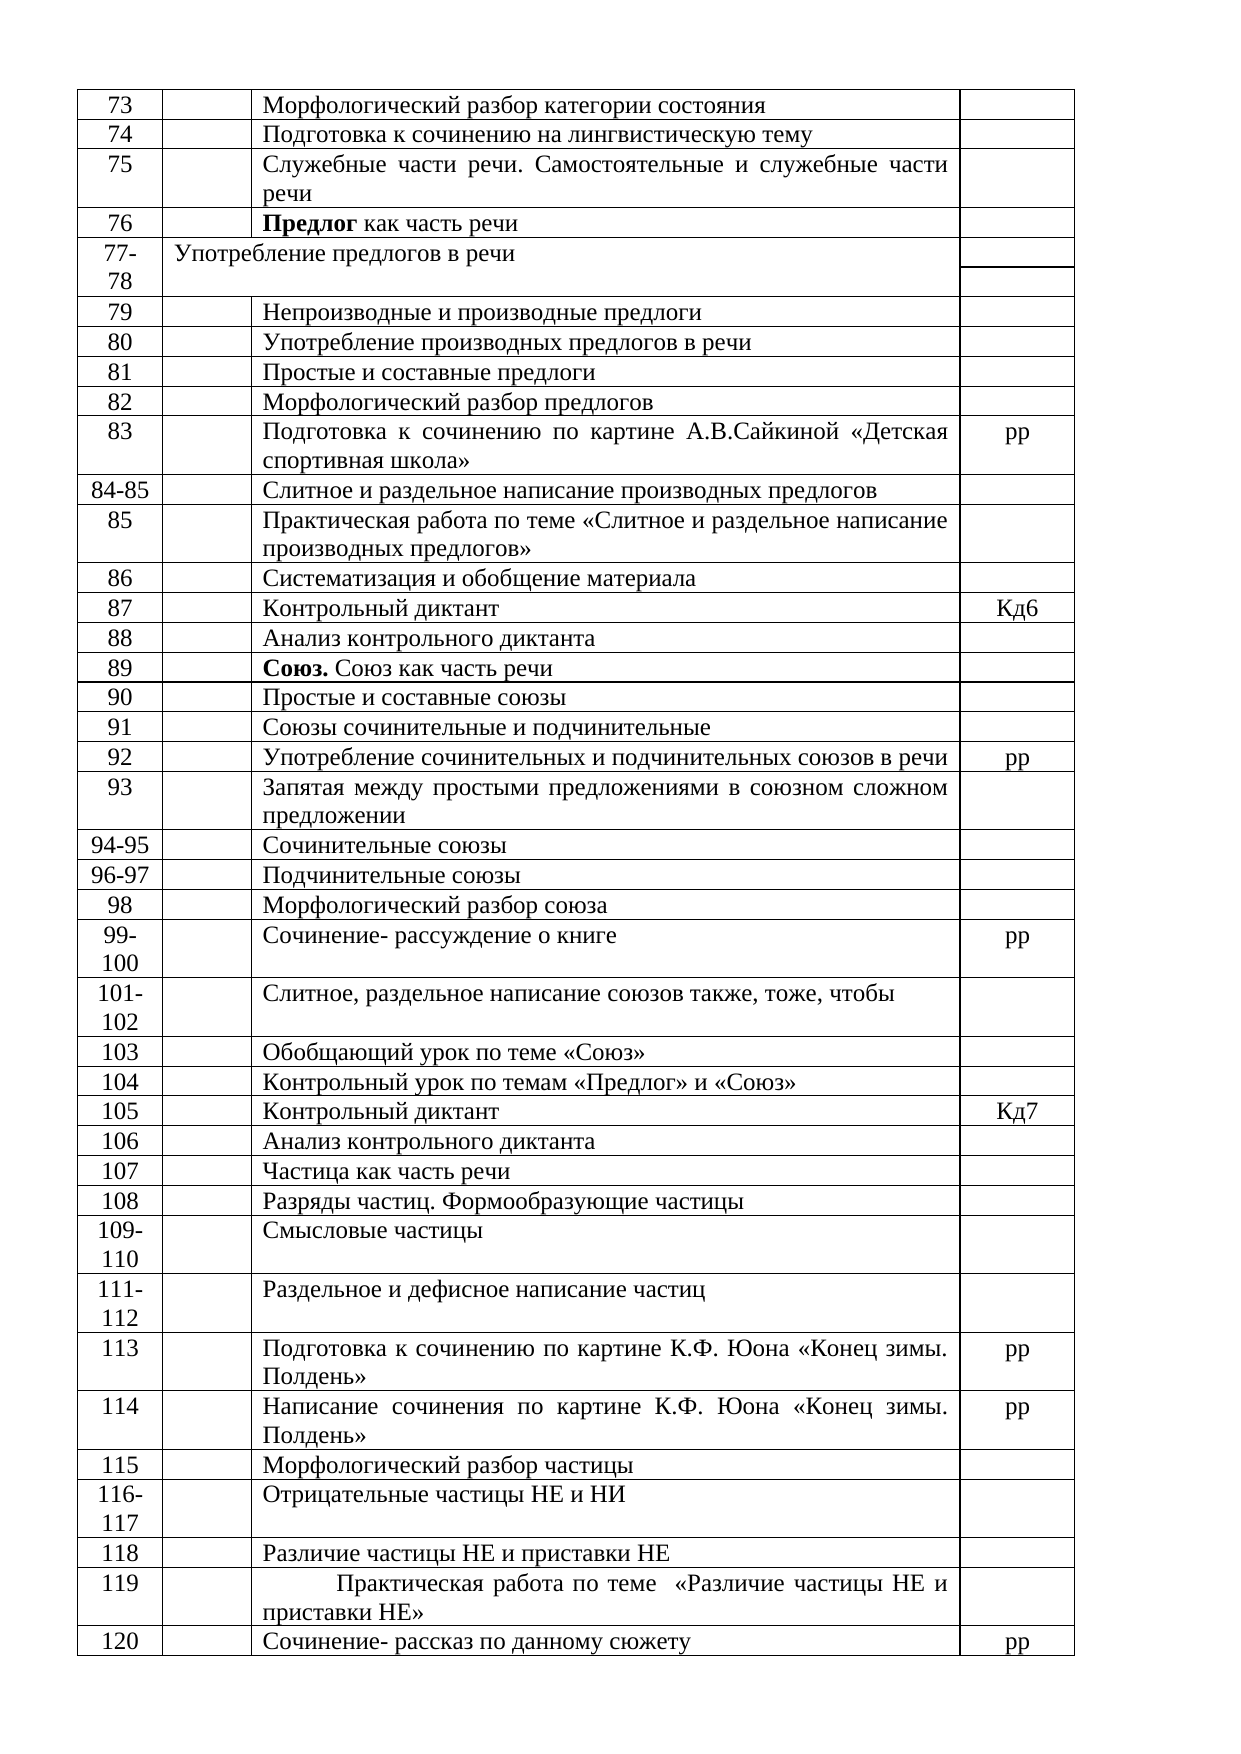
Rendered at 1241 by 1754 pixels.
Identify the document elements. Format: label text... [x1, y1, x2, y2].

table_cell [961, 268, 1074, 296]
table_cell 94-95 [78, 830, 162, 859]
table_cell Кд7 [961, 1096, 1074, 1125]
table_cell Сочинение- рассуждение о книге [252, 920, 959, 977]
table_cell [163, 742, 251, 771]
table_cell [163, 1126, 251, 1155]
table_cell [163, 1391, 251, 1449]
table_cell 87 [78, 593, 162, 622]
table_cell Написание сочинения по картине К.Ф. Юона «Конец зимы. Полдень» [252, 1391, 959, 1449]
table_cell Употребление сочинительных и подчинительных союзов в речи [252, 742, 959, 771]
table_cell [961, 120, 1074, 148]
table_cell Обобщающий урок по теме «Союз» [252, 1037, 959, 1066]
table_cell Практическая работа по теме «Различие частицы НЕ и приставки НЕ» [252, 1568, 959, 1625]
table_cell 74 [78, 120, 162, 148]
table_cell Морфологический разбор предлогов [252, 387, 959, 415]
table_cell [961, 623, 1074, 652]
table_cell Простые и составные предлоги [252, 357, 959, 386]
table_cell [961, 1156, 1074, 1185]
table_cell Частица как часть речи [252, 1156, 959, 1185]
table_cell [961, 238, 1074, 266]
table_cell [961, 387, 1074, 415]
table_cell [163, 653, 251, 681]
table_cell [163, 1450, 251, 1478]
table_cell [961, 1450, 1074, 1478]
table_cell Непроизводные и производные предлоги [252, 297, 959, 326]
table_cell Запятая между простыми предложениями в союзном сложном предложении [252, 772, 959, 829]
table_cell [961, 1067, 1074, 1095]
table_cell 88 [78, 623, 162, 652]
table_cell 106 [78, 1126, 162, 1155]
table_cell [961, 1538, 1074, 1567]
table_cell [961, 1568, 1074, 1625]
table_cell Подчинительные союзы [252, 860, 959, 889]
table_cell рр [961, 1626, 1074, 1655]
table_cell [961, 772, 1074, 829]
table_cell [163, 978, 251, 1036]
table_cell 83 [78, 416, 162, 474]
table_cell [961, 683, 1074, 711]
table_cell рр [961, 1391, 1074, 1449]
table_cell [163, 683, 251, 711]
table_cell [163, 297, 251, 326]
table_cell [163, 505, 251, 562]
table_cell [163, 208, 251, 237]
table_cell 105 [78, 1096, 162, 1125]
table_cell 80 [78, 327, 162, 356]
table_cell [163, 1067, 251, 1095]
table_cell Раздельное и дефисное написание частиц [252, 1274, 959, 1332]
table_cell [163, 830, 251, 859]
table_cell Подготовка к сочинению на лингвистическую тему [252, 120, 959, 148]
table_cell [163, 920, 251, 977]
table_cell [961, 1216, 1074, 1273]
table_cell [163, 1186, 251, 1214]
table_cell [961, 327, 1074, 356]
table_cell 90 [78, 683, 162, 711]
table_cell 98 [78, 890, 162, 919]
table_cell Служебные части речи. Самостоятельные и служебные части речи [252, 149, 959, 207]
table_cell 81 [78, 357, 162, 386]
table_cell [961, 149, 1074, 207]
table_cell [961, 712, 1074, 741]
table_cell [961, 830, 1074, 859]
table_cell [961, 1480, 1074, 1537]
table_cell [961, 1186, 1074, 1214]
table_cell Морфологический разбор категории состояния [252, 90, 959, 118]
table_cell [961, 860, 1074, 889]
table_cell [961, 978, 1074, 1036]
table_cell [163, 563, 251, 592]
table_cell 86 [78, 563, 162, 592]
table_cell [163, 149, 251, 207]
table_cell 99-100 [78, 920, 162, 977]
table_cell рр [961, 1333, 1074, 1390]
table_cell Анализ контрольного диктанта [252, 623, 959, 652]
table_cell [163, 1333, 251, 1390]
table_cell Различие частицы НЕ и приставки НЕ [252, 1538, 959, 1567]
table_cell рр [961, 416, 1074, 474]
table_cell 107 [78, 1156, 162, 1185]
table_cell [163, 475, 251, 504]
table_cell Анализ контрольного диктанта [252, 1126, 959, 1155]
table_cell [163, 327, 251, 356]
table_cell [163, 416, 251, 474]
table_cell [961, 563, 1074, 592]
table_cell 109-110 [78, 1216, 162, 1273]
table_cell 119 [78, 1568, 162, 1625]
table_cell [961, 357, 1074, 386]
table_cell 76 [78, 208, 162, 237]
table_cell 108 [78, 1186, 162, 1214]
table_cell [163, 1568, 251, 1625]
table_cell Подготовка к сочинению по картине К.Ф. Юона «Конец зимы. Полдень» [252, 1333, 959, 1390]
table_cell [163, 712, 251, 741]
table_cell 114 [78, 1391, 162, 1449]
table_cell [163, 1216, 251, 1273]
table_cell [961, 890, 1074, 919]
table_cell 113 [78, 1333, 162, 1390]
table_cell Контрольный урок по темам «Предлог» и «Союз» [252, 1067, 959, 1095]
table_cell [163, 1626, 251, 1655]
table_cell [163, 1538, 251, 1567]
table_cell [961, 297, 1074, 326]
table_cell Морфологический разбор частицы [252, 1450, 959, 1478]
table_cell 85 [78, 505, 162, 562]
table_cell Союз. Союз как часть речи [252, 653, 959, 681]
table_cell 111-112 [78, 1274, 162, 1332]
table_cell Систематизация и обобщение материала [252, 563, 959, 592]
table_cell [163, 1274, 251, 1332]
table_cell Практическая работа по теме «Слитное и раздельное написание производных предлогов» [252, 505, 959, 562]
table_cell Сочинение- рассказ по данному сюжету [252, 1626, 959, 1655]
table_cell [961, 1037, 1074, 1066]
table_cell Простые и составные союзы [252, 683, 959, 711]
table_cell [961, 505, 1074, 562]
table_cell [961, 208, 1074, 237]
table_cell [163, 120, 251, 148]
table_cell 103 [78, 1037, 162, 1066]
table_cell Отрицательные частицы НЕ и НИ [252, 1480, 959, 1537]
table_cell Слитное, раздельное написание союзов также, тоже, чтобы [252, 978, 959, 1036]
table_cell 96-97 [78, 860, 162, 889]
table_cell Союзы сочинительные и подчинительные [252, 712, 959, 741]
table_cell рр [961, 742, 1074, 771]
table_cell Сочинительные союзы [252, 830, 959, 859]
table_cell Контрольный диктант [252, 593, 959, 622]
table_cell Морфологический разбор союза [252, 890, 959, 919]
table_cell [163, 357, 251, 386]
table_cell 104 [78, 1067, 162, 1095]
table_cell Употребление предлогов в речи [163, 238, 959, 296]
table_cell [163, 1156, 251, 1185]
table_cell Подготовка к сочинению по картине А.В.Сайкиной «Детская спортивная школа» [252, 416, 959, 474]
table_cell [163, 387, 251, 415]
table_cell Слитное и раздельное написание производных предлогов [252, 475, 959, 504]
table_cell 91 [78, 712, 162, 741]
table_cell 116-117 [78, 1480, 162, 1537]
table_cell [163, 90, 251, 118]
table_cell Разряды частиц. Формообразующие частицы [252, 1186, 959, 1214]
table_cell [961, 1126, 1074, 1155]
table_cell 101-102 [78, 978, 162, 1036]
table_cell [961, 1274, 1074, 1332]
table_cell [163, 593, 251, 622]
table_cell 120 [78, 1626, 162, 1655]
table_cell [961, 653, 1074, 681]
table_cell [163, 772, 251, 829]
table_cell 115 [78, 1450, 162, 1478]
table_cell 89 [78, 653, 162, 681]
table_cell 92 [78, 742, 162, 771]
table_cell [961, 475, 1074, 504]
table_cell 79 [78, 297, 162, 326]
table_cell Предлог как часть речи [252, 208, 959, 237]
table_cell [163, 1037, 251, 1066]
table_cell [163, 860, 251, 889]
table_cell Контрольный диктант [252, 1096, 959, 1125]
table_cell 84-85 [78, 475, 162, 504]
table_cell Кд6 [961, 593, 1074, 622]
table_cell 93 [78, 772, 162, 829]
table_cell 77- 78 [78, 238, 162, 296]
table_cell 75 [78, 149, 162, 207]
table_cell рр [961, 920, 1074, 977]
table_cell [163, 890, 251, 919]
table_cell [961, 90, 1074, 118]
table_cell 118 [78, 1538, 162, 1567]
table_cell [163, 1480, 251, 1537]
table_cell [163, 623, 251, 652]
table_cell Употребление производных предлогов в речи [252, 327, 959, 356]
table_cell 73 [78, 90, 162, 118]
table_cell 82 [78, 387, 162, 415]
table_cell Смысловые частицы [252, 1216, 959, 1273]
table_cell [163, 1096, 251, 1125]
